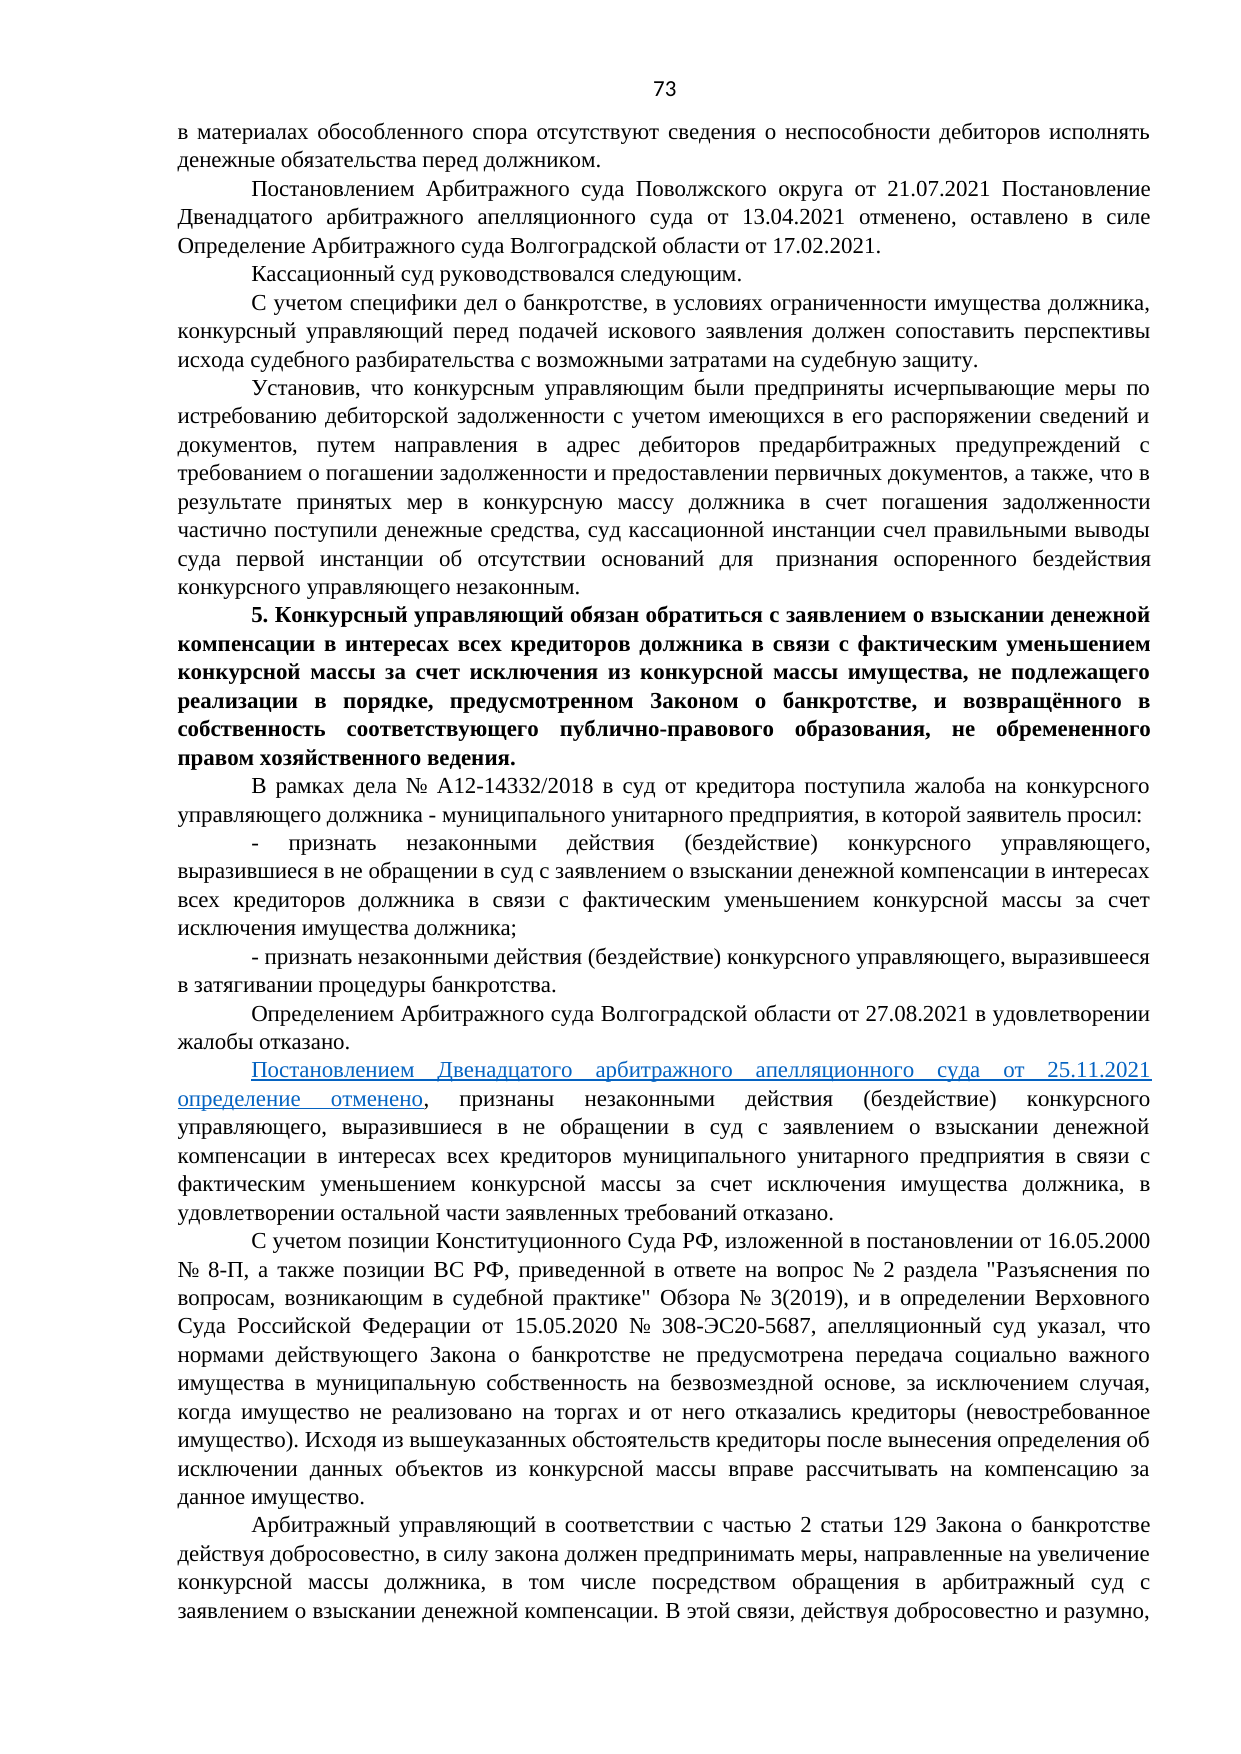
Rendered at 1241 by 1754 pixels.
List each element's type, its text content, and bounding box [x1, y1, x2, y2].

text - признать незаконными действия (бездействие) конкурсного управляющего, выразившиеся в не обращении в суд с заявлением о взыскании денежной компенсации в интересах всех кредиторов должника в связи с фактическим уменьшением конкурсной массы за счет исключения имущества должника; [177, 829, 1152, 941]
text Определением Арбитражного суда Волгоградской области от 27.08.2021 в удовлетворении жалобы отказано. [177, 1000, 1152, 1054]
text Кассационный суд руководствовался следующим. [177, 260, 1152, 287]
text Установив, что конкурсным управляющим были предприняты исчерпывающие меры по истребованию дебиторской задолженности с учетом имеющихся в его распоряжении сведений и документов, путем направления в адрес дебиторов предарбитражных предупреждений с требованием о погашении задолженности и предоставлении первичных документов, а также, что в результате принятых мер в конкурсную массу должника в счет погашения задолженности частично поступили денежные средства, суд кассационной инстанции счел правильными выводы суда первой инстанции об отсутствии оснований для признания оспоренного бездействия конкурсного управляющего незаконным. [177, 374, 1152, 599]
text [177, 118, 1152, 173]
text В рамках дела № А12-14332/2018 в суд от кредитора поступила жалоба на конкурсного управляющего должника - муниципального унитарного предприятия, в которой заявитель просил: [177, 772, 1152, 827]
text Постановлением Двенадцатого арбитражного апелляционного суда от 25.11.2021 определение отменено, признаны незаконными действия (бездействие) конкурсного управляющего, выразившиеся в не обращении в суд с заявлением о взыскании денежной компенсации в интересах всех кредиторов муниципального унитарного предприятия в связи с фактическим уменьшением конкурсной массы за счет исключения имущества должника, в удовлетворении остальной части заявленных требований отказано. [177, 1057, 1152, 1225]
text 5. Конкурсный управляющий обязан обратиться с заявлением о взыскании денежной компенсации в интересах всех кредиторов должника в связи с фактическим уменьшением конкурсной массы за счет исключения из конкурсной массы имущества, не подлежащего реализации в порядке, предусмотренном Законом о банкротстве, и возвращённого в собственность соответствующего публично-правового образования, не обремененного правом хозяйственного ведения. [177, 602, 1152, 770]
text Постановлением Арбитражного суда Поволжского округа от 21.07.2021 Постановление Двенадцатого арбитражного апелляционного суда от 13.04.2021 отменено, оставлено в силе Определение Арбитражного суда Волгоградской области от 17.02.2021. [177, 175, 1152, 258]
text С учетом специфики дел о банкротстве, в условиях ограниченности имущества должника, конкурсный управляющий перед подачей искового заявления должен сопоставить перспективы исхода судебного разбирательства с возможными затратами на судебную защиту. [177, 289, 1152, 372]
text С учетом позиции Конституционного Суда РФ, изложенной в постановлении от 16.05.2000 № 8-П, а также позиции ВС РФ, приведенной в ответе на вопрос № 2 раздела "Разъяснения по вопросам, возникающим в судебной практике" Обзора № 3(2019), и в определении Верховного Суда Российской Федерации от 15.05.2020 № 308-ЭС20-5687, апелляционный суд указал, что нормами действующего Закона о банкротстве не предусмотрена передача социально важного имущества в муниципальную собственность на безвозмездной основе, за исключением случая, когда имущество не реализовано на торгах и от него отказались кредиторы (невостребованное имущество). Исходя из вышеуказанных обстоятельств кредиторы после вынесения определения об исключении данных объектов из конкурсной массы вправе рассчитывать на компенсацию за данное имущество. [177, 1227, 1152, 1509]
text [177, 1512, 1152, 1623]
text - признать незаконными действия (бездействие) конкурсного управляющего, выразившееся в затягивании процедуры банкротства. [177, 943, 1152, 998]
